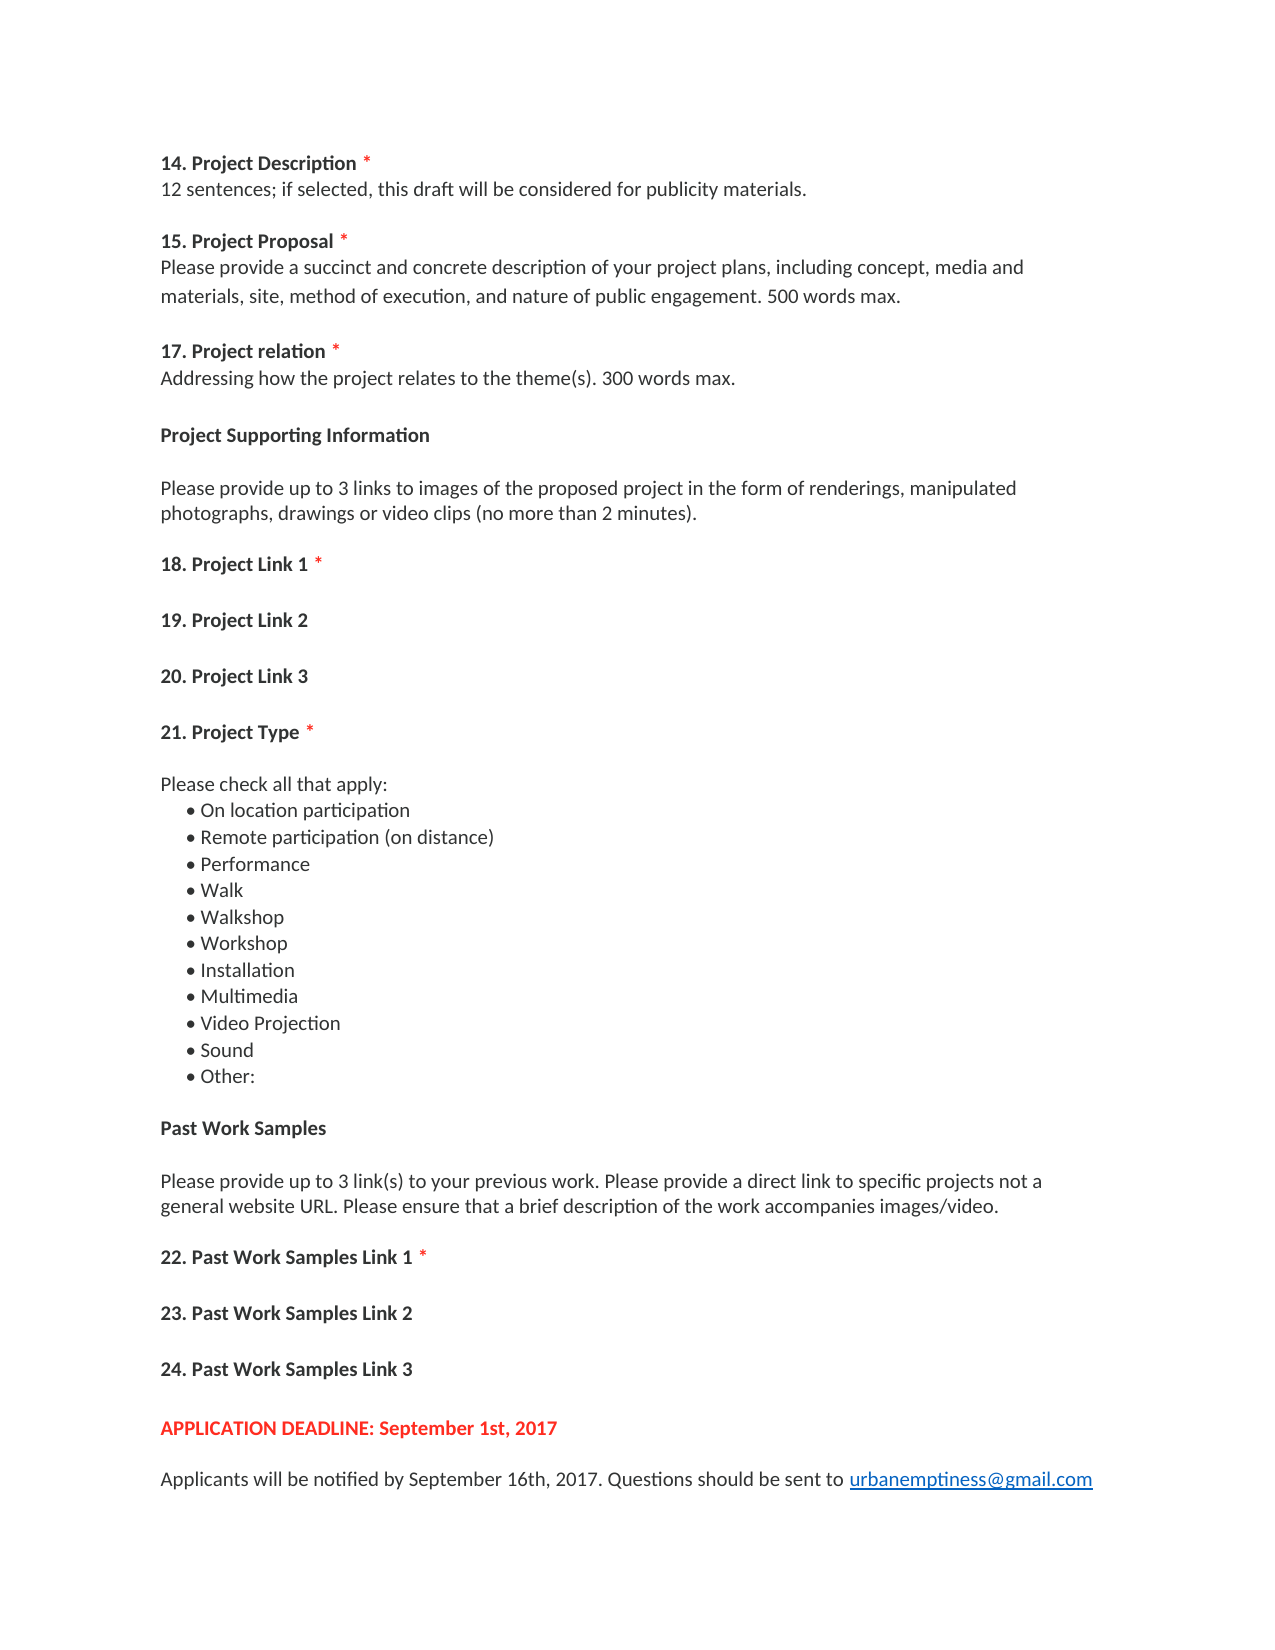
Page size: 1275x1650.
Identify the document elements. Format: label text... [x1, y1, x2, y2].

text • Multimedia [185, 984, 1125, 1009]
text Please provide up to 3 links to images of the proposed project in the form of renderings, manipulated photographs, drawings or video clips (no more than 2 minutes). [160, 475, 1119, 526]
text Please provide up to 3 link(s) to your previous work. Please provide a direct link to specific projects not a general website URL. Please ensure that a brief description of the work accompanies images/video. [160, 1168, 1084, 1219]
text 17. Project relation * [160, 338, 1125, 364]
text • Walkshop [185, 904, 1125, 929]
text Addressing how the project relates to the theme(s). 300 words max. [160, 365, 1125, 390]
text • Sound [185, 1037, 1125, 1062]
text 21. Project Type * [160, 719, 1125, 745]
text Please check all that apply: [160, 771, 1125, 797]
text • Walk [185, 877, 1125, 903]
text 22. Past Work Samples Link 1 * [160, 1244, 1125, 1269]
text • Video Projection [185, 1010, 1125, 1036]
text 19. Project Link 2 [160, 607, 1125, 633]
text 14. Project Description * [160, 150, 1125, 175]
text • Performance [185, 851, 1125, 876]
text 23. Past Work Samples Link 2 [160, 1300, 1125, 1326]
text Project Supporting Information [160, 423, 1125, 448]
text • Other: [185, 1063, 1125, 1089]
text 12 sentences; if selected, this draft will be considered for publicity materials. [160, 176, 1125, 202]
text • On location participation [185, 798, 1125, 823]
text • Installation [185, 957, 1125, 982]
text • Workshop [185, 931, 1125, 956]
text 24. Past Work Samples Link 3 [160, 1356, 1125, 1382]
text 18. Project Link 1 * [160, 551, 1125, 577]
text APPLICATION DEADLINE: September 1st, 2017 [160, 1415, 1125, 1440]
text Applicants will be notified by September 16th, 2017. Questions should be sent to urbanemptiness@gmail.com [160, 1467, 1125, 1492]
text • Remote participation (on distance) [185, 824, 1125, 850]
text 15. Project Proposal * [160, 228, 1125, 253]
text 20. Project Link 3 [160, 663, 1125, 689]
text Past Work Samples [160, 1116, 1125, 1141]
text Please provide a succinct and concrete description of your project plans, including concept, media and materials, site, method of execution, and nature of public engagement. 500 words max. [160, 254, 1058, 309]
